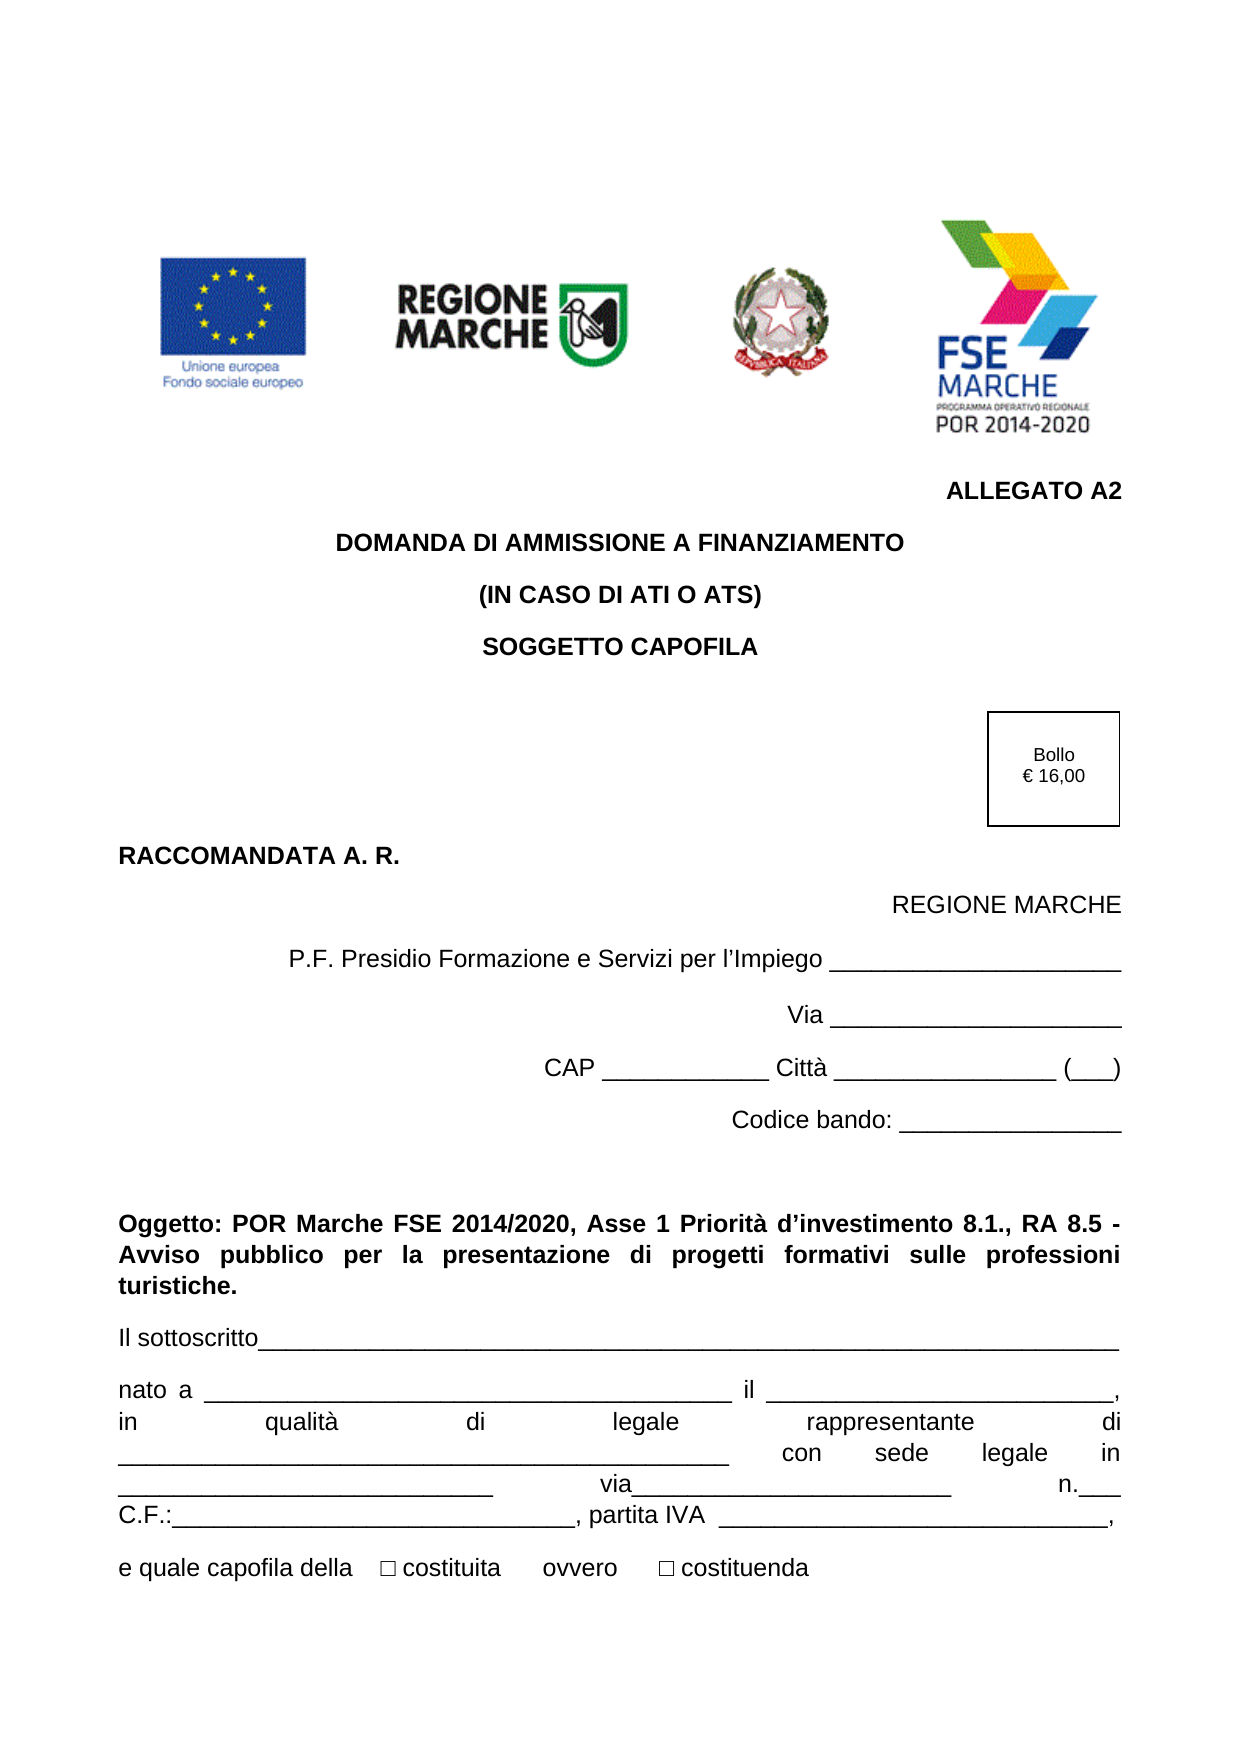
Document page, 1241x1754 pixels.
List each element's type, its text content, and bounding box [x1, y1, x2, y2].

text P.F. Presidio Formazione e Servizi per l’Impiego _____________________ [118, 944, 1122, 973]
text CAP ____________ Città ________________ (___) [118, 1050, 1122, 1081]
text ALLEGATO A2 [857, 474, 1122, 505]
text DOMANDA DI AMMISSIONE A FINANZIAMENTO [118, 526, 1122, 557]
text Il sottoscritto______________________________________________________________ [118, 1321, 1122, 1352]
text RACCOMANDATA A. R. [118, 838, 1122, 869]
text Oggetto: POR Marche FSE 2014/2020, Asse 1 Priorità d’investimento 8.1., RA 8.5 - Avviso pubblico per la presentazione di progetti formativi sulle professioni turistiche. [118, 1206, 1122, 1300]
text Codice bando: ________________ [118, 1102, 1122, 1133]
text (IN CASO DI ATI O ATS) [118, 578, 1122, 609]
picture [131, 199, 1109, 453]
text e quale capofila della □ costituita ovvero □ costituenda [118, 1550, 1122, 1581]
text SOGGETTO CAPOFILA [118, 630, 1122, 661]
text REGIONE MARCHE [118, 890, 1122, 919]
text Via _____________________ [118, 998, 1122, 1029]
text nato a ______________________________________ il _________________________, in qualità di legale rappresentante di ____________________________________________ con sede legale in ___________________________ via_______________________ n.___ C.F.:_____________________________, partita IVA ____________________________, [118, 1373, 1122, 1529]
